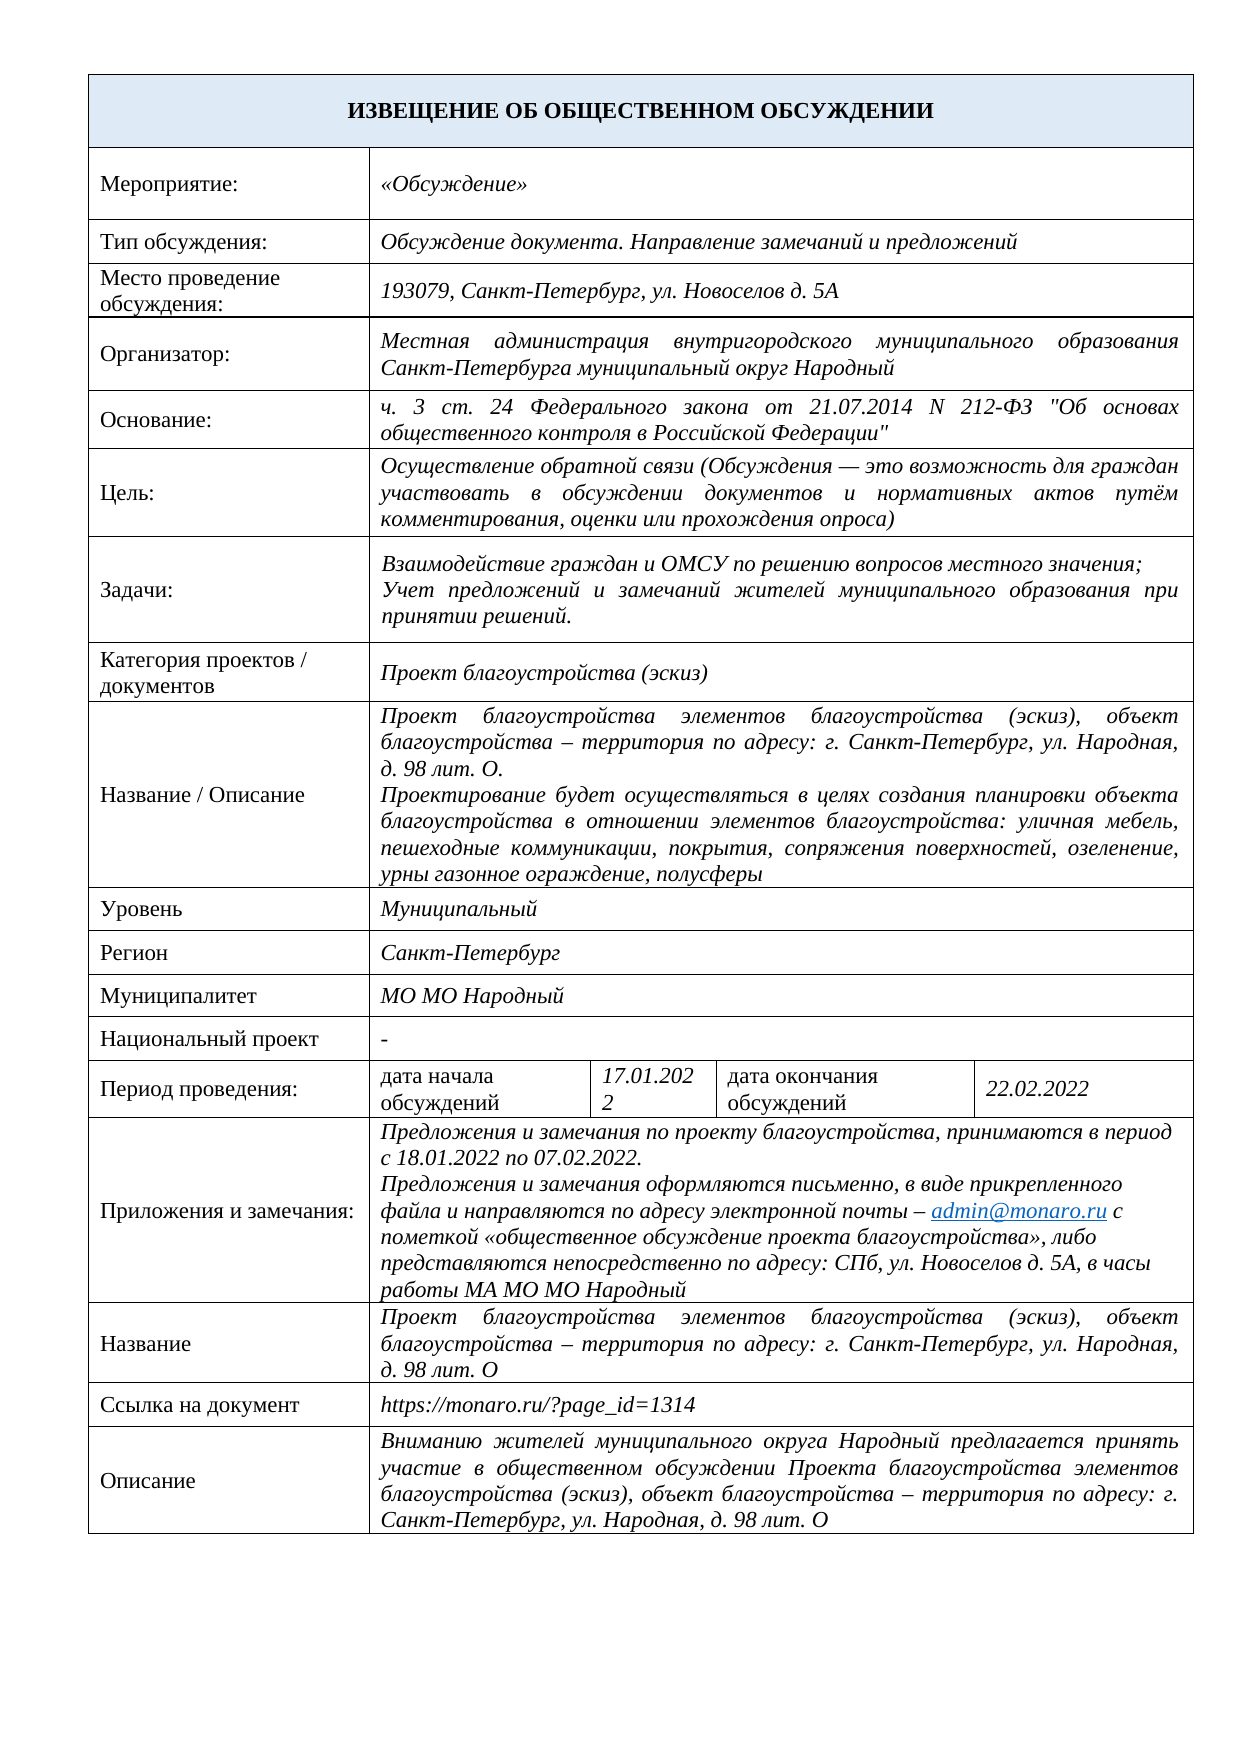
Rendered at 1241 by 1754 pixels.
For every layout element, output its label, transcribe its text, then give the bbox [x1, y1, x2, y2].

table_cell МО МО Народный [370, 975, 1193, 1016]
table_cell Категория проектов / документов [89, 643, 369, 701]
table_cell «Обсуждение» [370, 148, 1193, 219]
table_cell Название [89, 1303, 369, 1382]
table_cell Осуществление обратной связи (Обсуждения — это возможность для граждан участвовать в обсуждении документов и нормативных актов путём комментирования, оценки или прохождения опроса) [370, 449, 1193, 536]
table_cell Муниципальный [370, 888, 1193, 930]
table_cell Приложения и замечания: [89, 1118, 369, 1302]
table_cell Проект благоустройства элементов благоустройства (эскиз), объект благоустройства – территория по адресу: г. Санкт-Петербург, ул. Народная, д. 98 лит. О [370, 1303, 1193, 1382]
table_cell ч. 3 ст. 24 Федерального закона от 21.07.2014 N 212-ФЗ "Об основах общественного контроля в Российской Федерации" [370, 391, 1193, 448]
table_cell Национальный проект [89, 1017, 369, 1060]
table_cell дата начала обсуждений [370, 1061, 590, 1117]
table_cell Название / Описание [89, 702, 369, 887]
table_header ИЗВЕЩЕНИЕ ОБ ОБЩЕСТВЕННОМ ОБСУЖДЕНИИ [89, 75, 1193, 147]
table_cell - [370, 1017, 1193, 1060]
table_cell Муниципалитет [89, 975, 369, 1016]
table_cell Ссылка на документ [89, 1383, 369, 1426]
table_cell Проект благоустройства (эскиз) [370, 643, 1193, 701]
table_cell Основание: [89, 391, 369, 448]
table_cell Место проведение обсуждения: [89, 264, 369, 316]
table_cell Взаимодействие граждан и ОМСУ по решению вопросов местного значения; Учет предложений и замечаний жителей муниципального образования при принятии решений. [370, 537, 1193, 642]
table_cell Организатор: [89, 318, 369, 390]
table_cell Местная администрация внутригородского муниципального образования Санкт-Петербурга муниципальный округ Народный [370, 318, 1193, 390]
table_cell 22.02.2022 [975, 1061, 1193, 1117]
table_cell Обсуждение документа. Направление замечаний и предложений [370, 220, 1193, 263]
table_cell Цель: [89, 449, 369, 536]
table_cell Период проведения: [89, 1061, 369, 1117]
table_cell https://monaro.ru/?page_id=1314 [370, 1383, 1193, 1426]
table_cell Вниманию жителей муниципального округа Народный предлагается принять участие в общественном обсуждении Проекта благоустройства элементов благоустройства (эскиз), объект благоустройства – территория по адресу: г. Санкт-Петербург, ул. Народная, д. 98 лит. О [370, 1427, 1193, 1533]
table_cell Тип обсуждения: [89, 220, 369, 263]
table_cell Описание [89, 1427, 369, 1533]
table_cell Проект благоустройства элементов благоустройства (эскиз), объект благоустройства – территория по адресу: г. Санкт-Петербург, ул. Народная, д. 98 лит. О. Проектирование будет осуществляться в целях создания планировки объекта благоустройства в отношении элементов благоустройства: уличная мебель, пешеходные коммуникации, покрытия, сопряжения поверхностей, озеленение, урны газонное ограждение, полусферы [370, 702, 1193, 887]
table_cell 193079, Санкт-Петербург, ул. Новоселов д. 5А [370, 264, 1193, 316]
table_cell Санкт-Петербург [370, 931, 1193, 973]
table_cell Уровень [89, 888, 369, 930]
table_cell Предложения и замечания по проекту благоустройства, принимаются в период с 18.01.2022 по 07.02.2022. Предложения и замечания оформляются письменно, в виде прикрепленного файла и направляются по адресу электронной почты – admin@monaro.ru с пометкой «общественное обсуждение проекта благоустройства», либо представляются непосредственно по адресу: СПб, ул. Новоселов д. 5А, в часы работы МА МО МО Народный [370, 1118, 1193, 1302]
table_cell дата окончания обсуждений [717, 1061, 974, 1117]
table_cell Мероприятие: [89, 148, 369, 219]
table_cell Задачи: [89, 537, 369, 642]
table_cell 17.01.2022 [591, 1061, 716, 1117]
table_cell Регион [89, 931, 369, 973]
